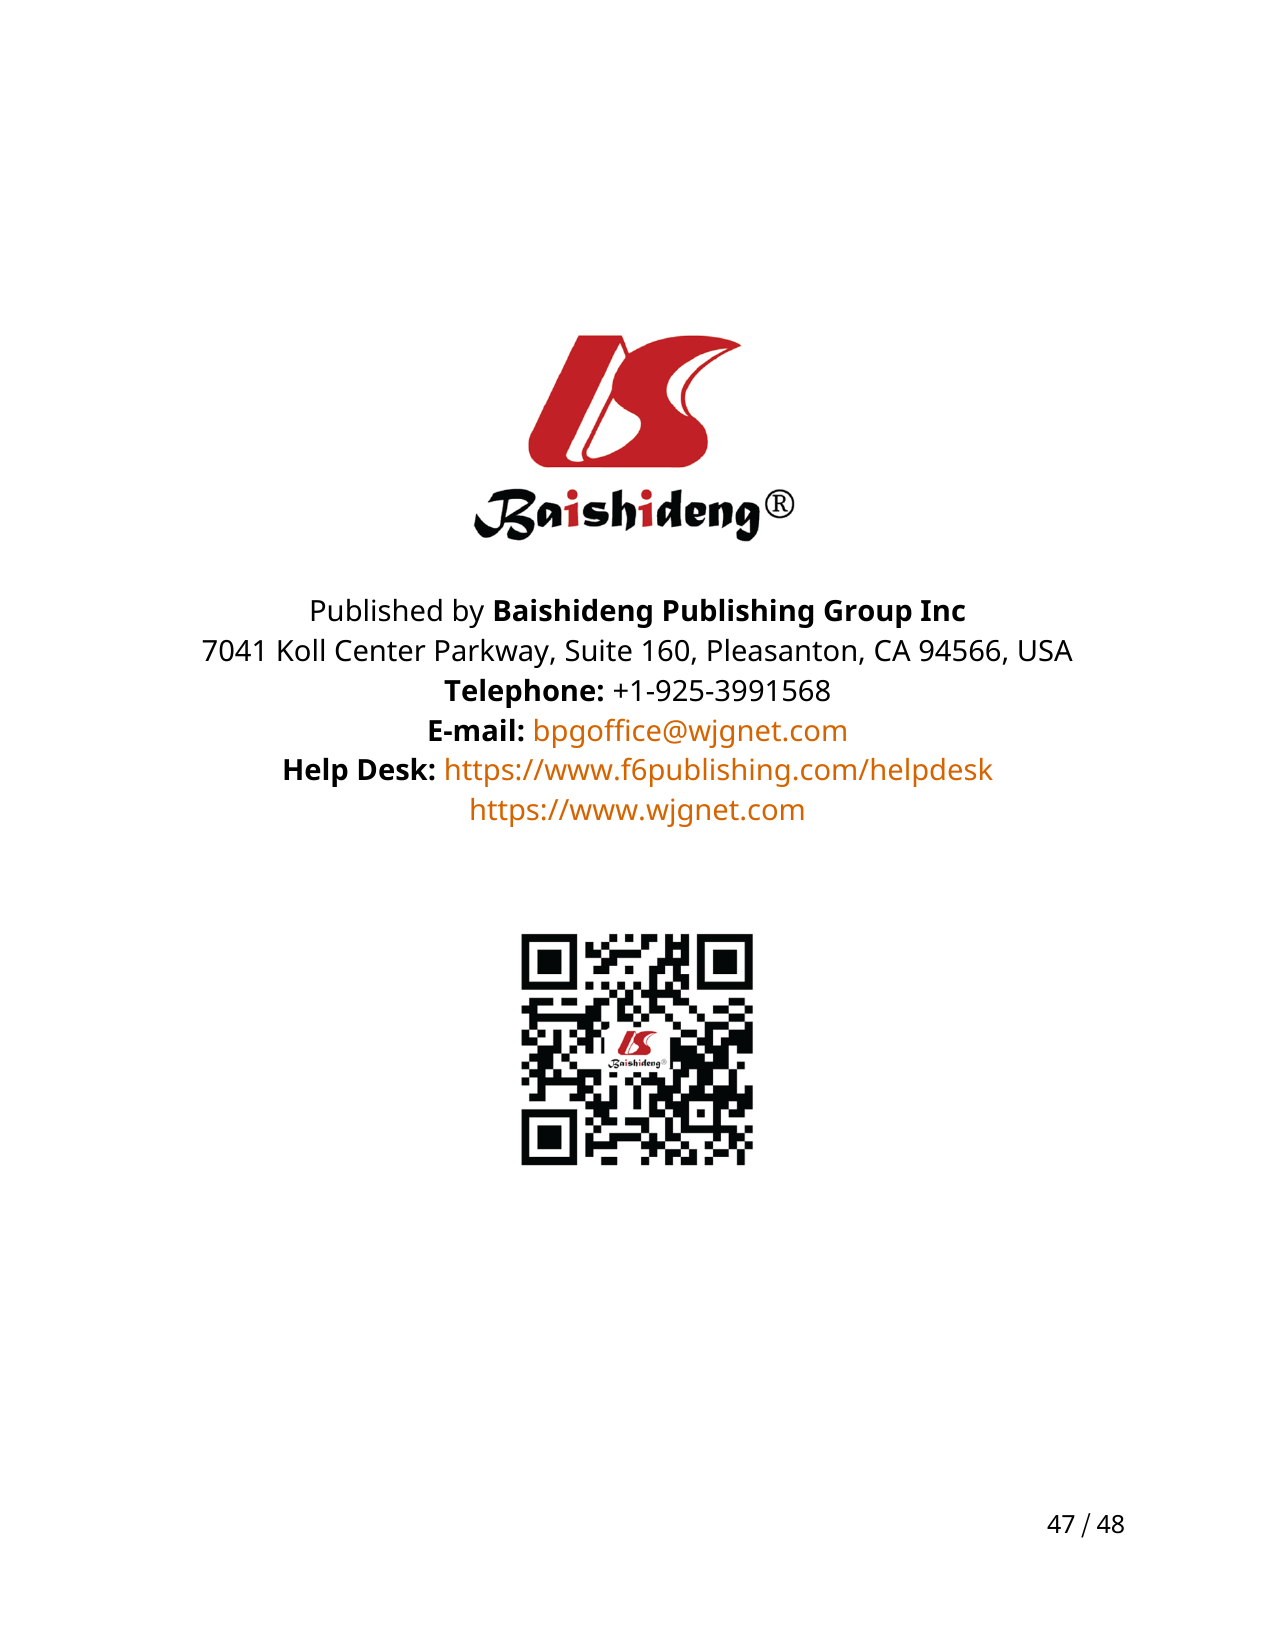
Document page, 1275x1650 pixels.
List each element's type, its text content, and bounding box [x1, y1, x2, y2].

text Published by Baishideng Publishing Group Inc [150, 591, 1125, 630]
text E-mail: bpgoffice@wjgnet.com [150, 710, 1125, 749]
text Telephone: +1-925-3991568 [150, 670, 1125, 710]
picture [432, 320, 843, 557]
text https://www.wjgnet.com [150, 789, 1125, 829]
picture [518, 931, 757, 1168]
text Help Desk: https://www.f6publishing.com/helpdesk [150, 749, 1125, 789]
text 7041 Koll Center Parkway, Suite 160, Pleasanton, CA 94566, USA [150, 630, 1125, 670]
